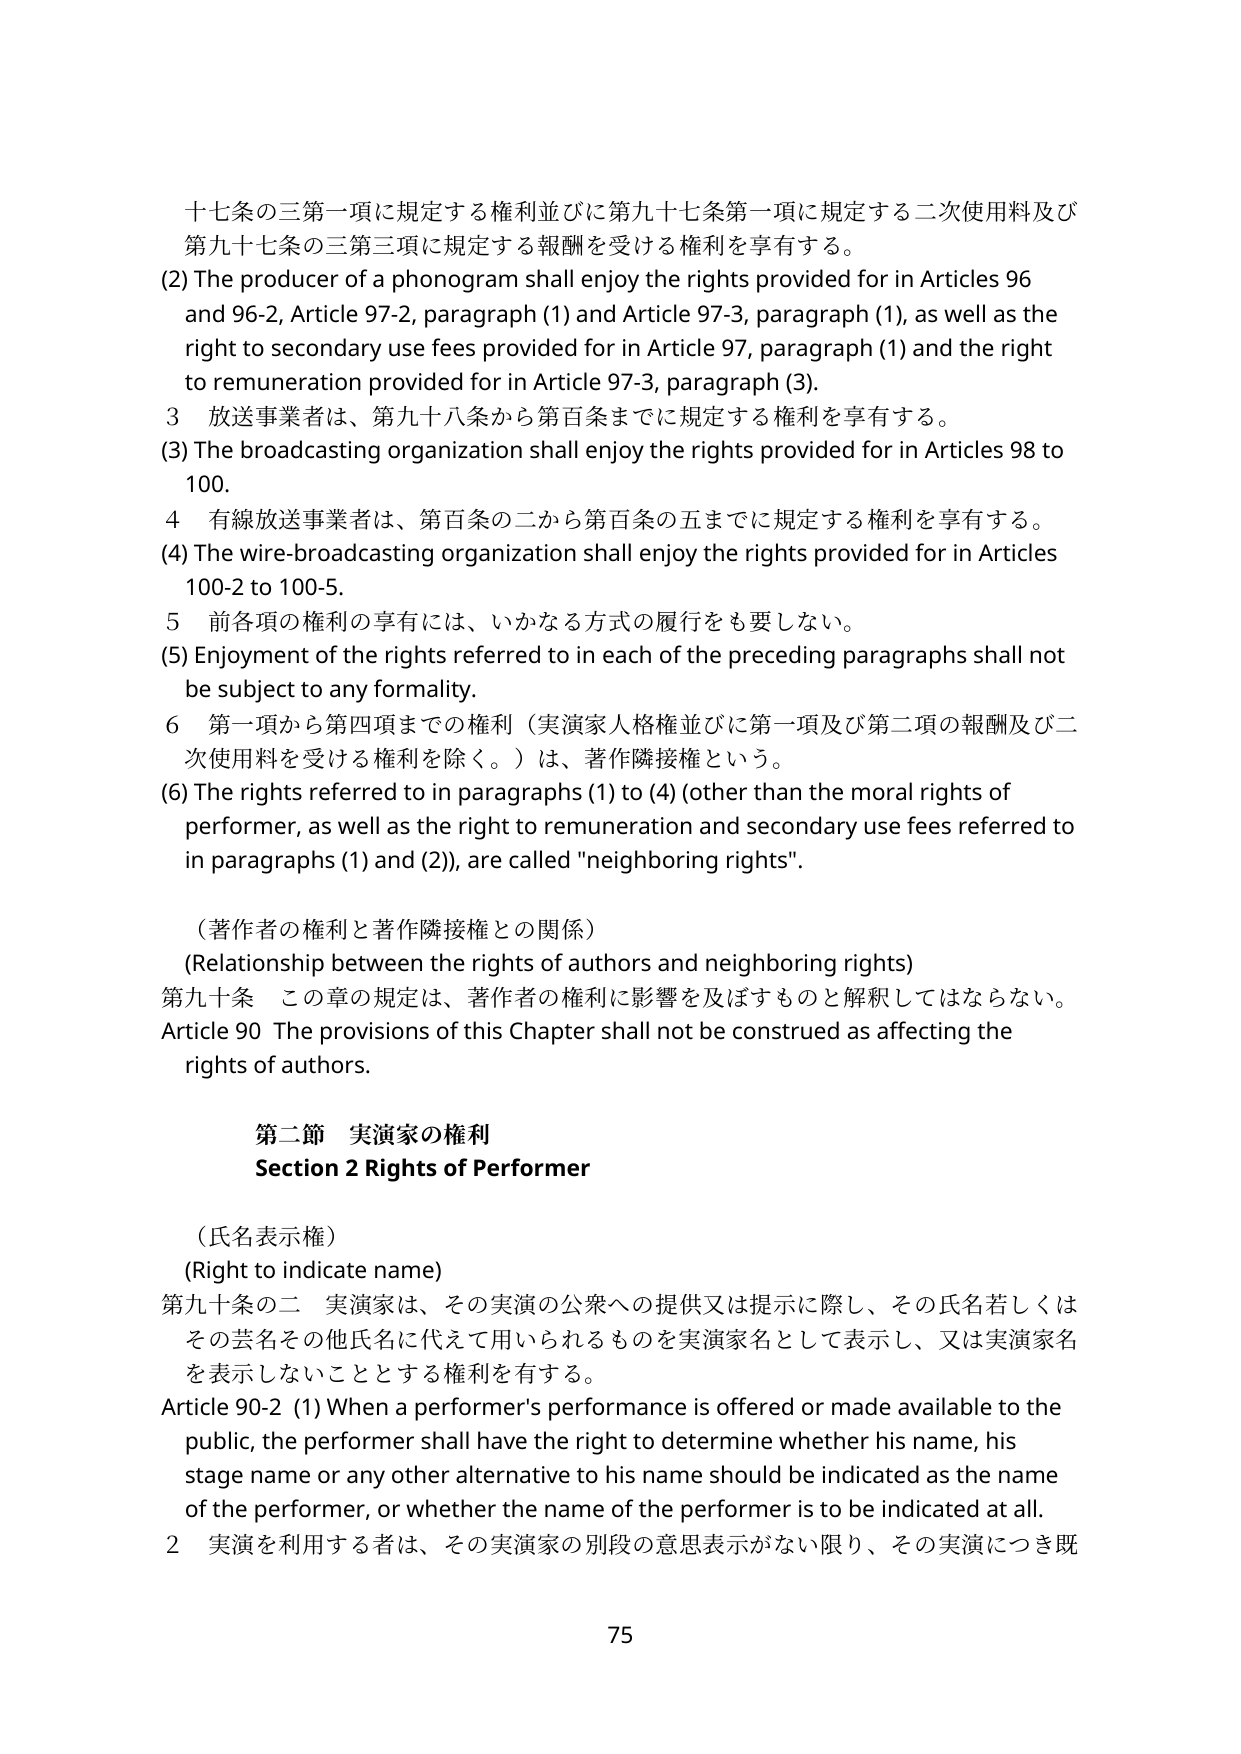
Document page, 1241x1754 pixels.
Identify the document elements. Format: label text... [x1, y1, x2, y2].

text (3) The broadcasting organization shall enjoy the rights provided for in Articles 98 to 100. [161, 433, 1079, 501]
text 第九十条 この章の規定は、著作者の権利に影響を及ぼすものと解釈してはならない。 [161, 979, 1079, 1014]
text （氏名表示権） [184, 1219, 1079, 1253]
text (5) Enjoyment of the rights referred to in each of the preceding paragraphs shall not be subject to any formality. [161, 638, 1079, 706]
text 第九十条の二 実演家は、その実演の公衆への提供又は提示に際し、その氏名若しくはその芸名その他氏名に代えて用いられるものを実演家名として表示し、又は実演家名を表示しないこととする権利を有する。 [161, 1287, 1079, 1389]
text Article 90-2 (1) When a performer's performance is offered or made available to the public, the performer shall have the right to determine whether his name, his stage name or any other alternative to his name should be indicated as the name of the performer, or whether the name of the performer is to be indicated at all. [161, 1389, 1079, 1526]
text ６ 第一項から第四項までの権利（実演家人格権並びに第一項及び第二項の報酬及び二次使用料を受ける権利を除く。）は、著作隣接権という。 [161, 706, 1079, 774]
text ５ 前各項の権利の享有には、いかなる方式の履行をも要しない。 [161, 604, 1079, 638]
text Section 2 Rights of Performer [253, 1150, 1079, 1184]
text 第二節 実演家の権利 [253, 1116, 1079, 1150]
text (4) The wire-broadcasting organization shall enjoy the rights provided for in Articles 100-2 to 100-5. [161, 535, 1079, 604]
text ４ 有線放送事業者は、第百条の二から第百条の五までに規定する権利を享有する。 [161, 501, 1079, 535]
text (2) The producer of a phonogram shall enjoy the rights provided for in Articles 96 and 96-2, Article 97-2, paragraph (1) and Article 97-3, paragraph (1), as well as the right to secondary use fees provided for in Article 97, paragraph (1) and the right to remuneration provided for in Article 97-3, paragraph (3). [161, 262, 1079, 399]
text Article 90 The provisions of this Chapter shall not be construed as affecting the rights of authors. [161, 1014, 1079, 1082]
text (Relationship between the rights of authors and neighboring rights) [184, 945, 1079, 979]
text ３ 放送事業者は、第九十八条から第百条までに規定する権利を享有する。 [161, 399, 1079, 433]
text (Right to indicate name) [184, 1253, 1079, 1287]
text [161, 1526, 1079, 1560]
text (6) The rights referred to in paragraphs (1) to (4) (other than the moral rights of performer, as well as the right to remuneration and secondary use fees referred to in paragraphs (1) and (2)), are called "neighboring rights". [161, 774, 1079, 877]
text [161, 194, 1079, 262]
text （著作者の権利と著作隣接権との関係） [184, 911, 1079, 945]
